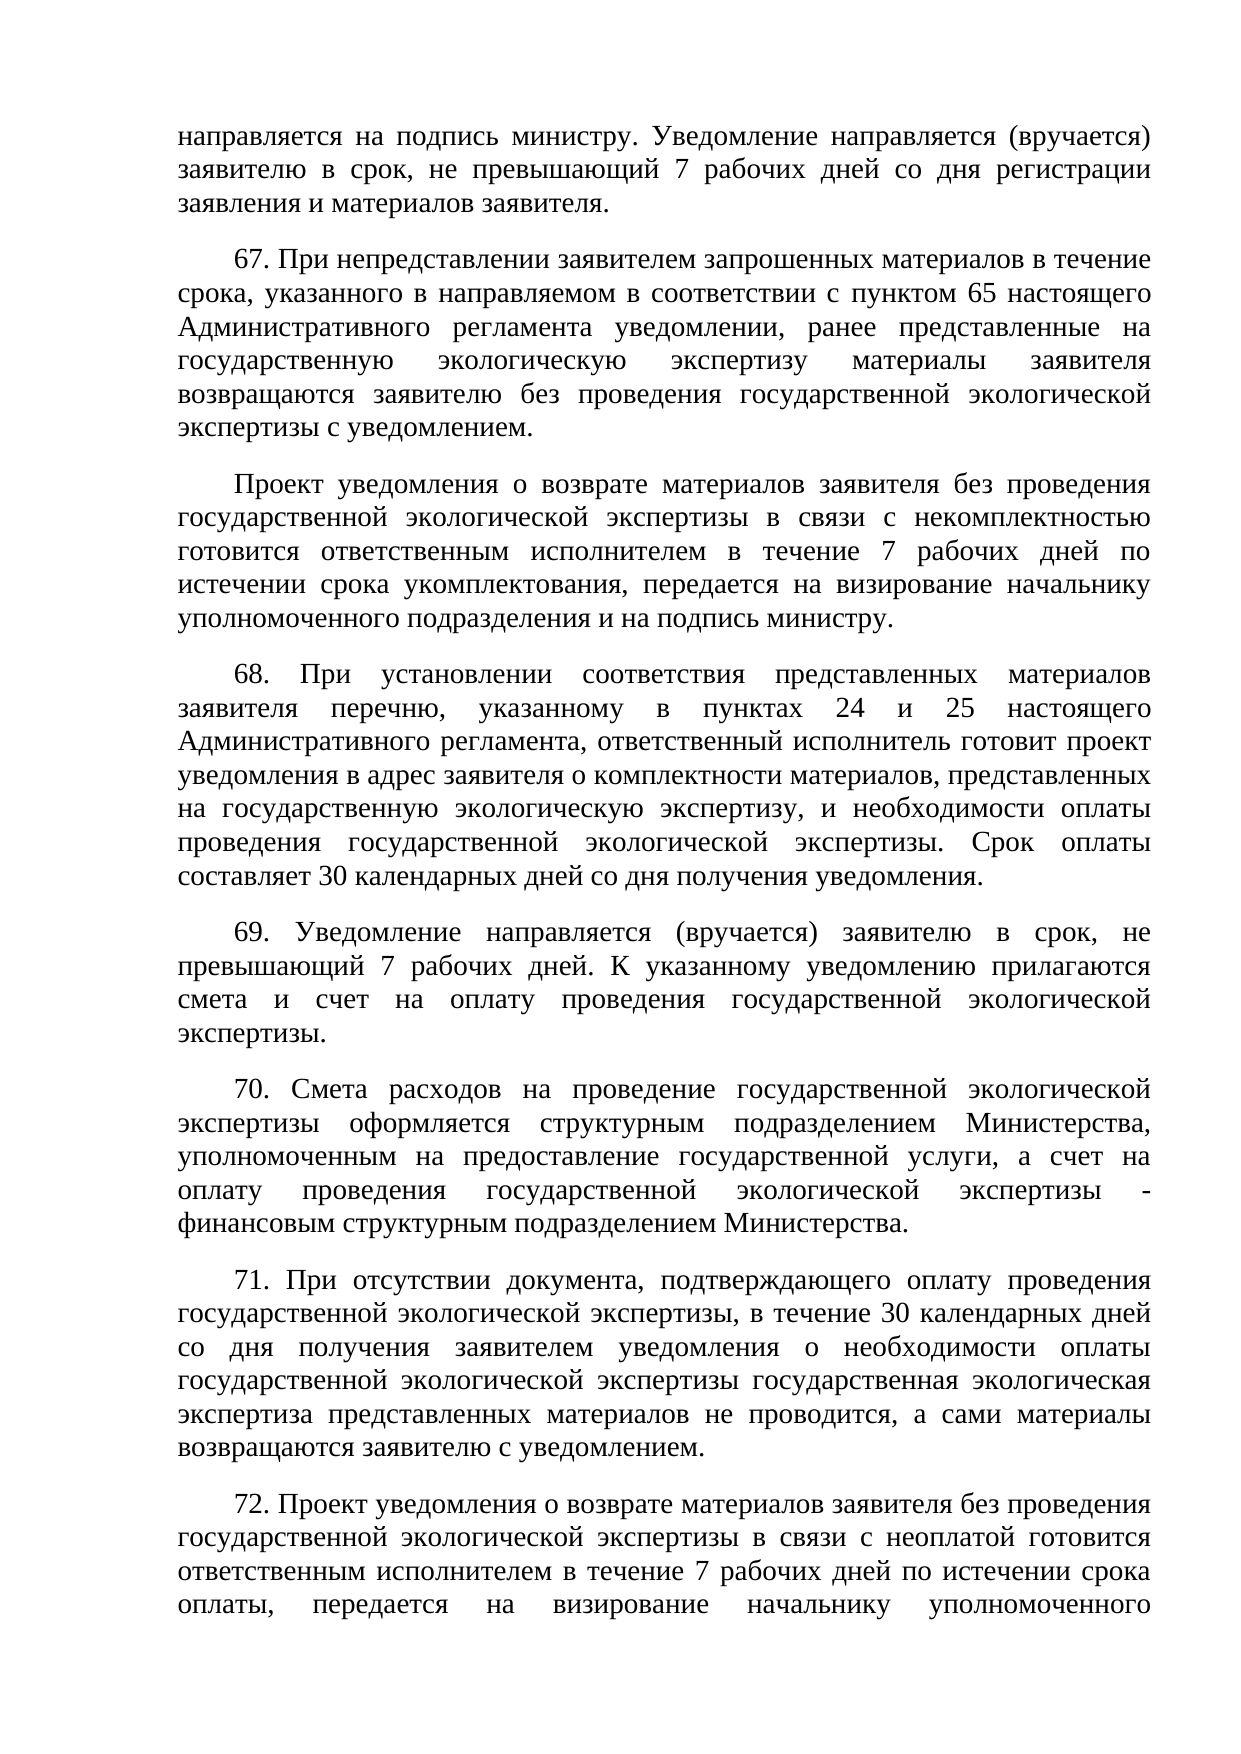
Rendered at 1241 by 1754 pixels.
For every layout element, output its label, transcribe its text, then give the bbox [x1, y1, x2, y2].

text 71. При отсутствии документа, подтверждающего оплату проведения государственной экологической экспертизы, в течение 30 календарных дней со дня получения заявителем уведомления о необходимости оплаты государственной экологической экспертизы государственная экологическая экспертиза представленных материалов не проводится, а сами материалы возвращаются заявителю с уведомлением. [177, 1262, 1152, 1463]
text 69. Уведомление направляется (вручается) заявителю в срок, не превышающий 7 рабочих дней. К указанному уведомлению прилагаются смета и счет на оплату проведения государственной экологической экспертизы. [177, 914, 1152, 1048]
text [177, 1486, 1152, 1620]
text Проект уведомления о возврате материалов заявителя без проведения государственной экологической экспертизы в связи с некомплектностью готовится ответственным исполнителем в течение 7 рабочих дней по истечении срока укомплектования, передается на визирование начальнику уполномоченного подразделения и на подпись министру. [177, 466, 1152, 633]
text 67. При непредставлении заявителем запрошенных материалов в течение срока, указанного в направляемом в соответствии с пунктом 65 настоящего Административного регламента уведомлении, ранее представленные на государственную экологическую экспертизу материалы заявителя возвращаются заявителю без проведения государственной экологической экспертизы с уведомлением. [177, 242, 1152, 443]
text 70. Смета расходов на проведение государственной экологической экспертизы оформляется структурным подразделением Министерства, уполномоченным на предоставление государственной услуги, а счет на оплату проведения государственной экологической экспертизы - финансовым структурным подразделением Министерства. [177, 1071, 1152, 1239]
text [177, 118, 1152, 219]
text 68. При установлении соответствия представленных материалов заявителя перечню, указанному в пунктах 24 и 25 настоящего Административного регламента, ответственный исполнитель готовит проект уведомления в адрес заявителя о комплектности материалов, представленных на государственную экологическую экспертизу, и необходимости оплаты проведения государственной экологической экспертизы. Срок оплаты составляет 30 календарных дней со дня получения уведомления. [177, 656, 1152, 891]
